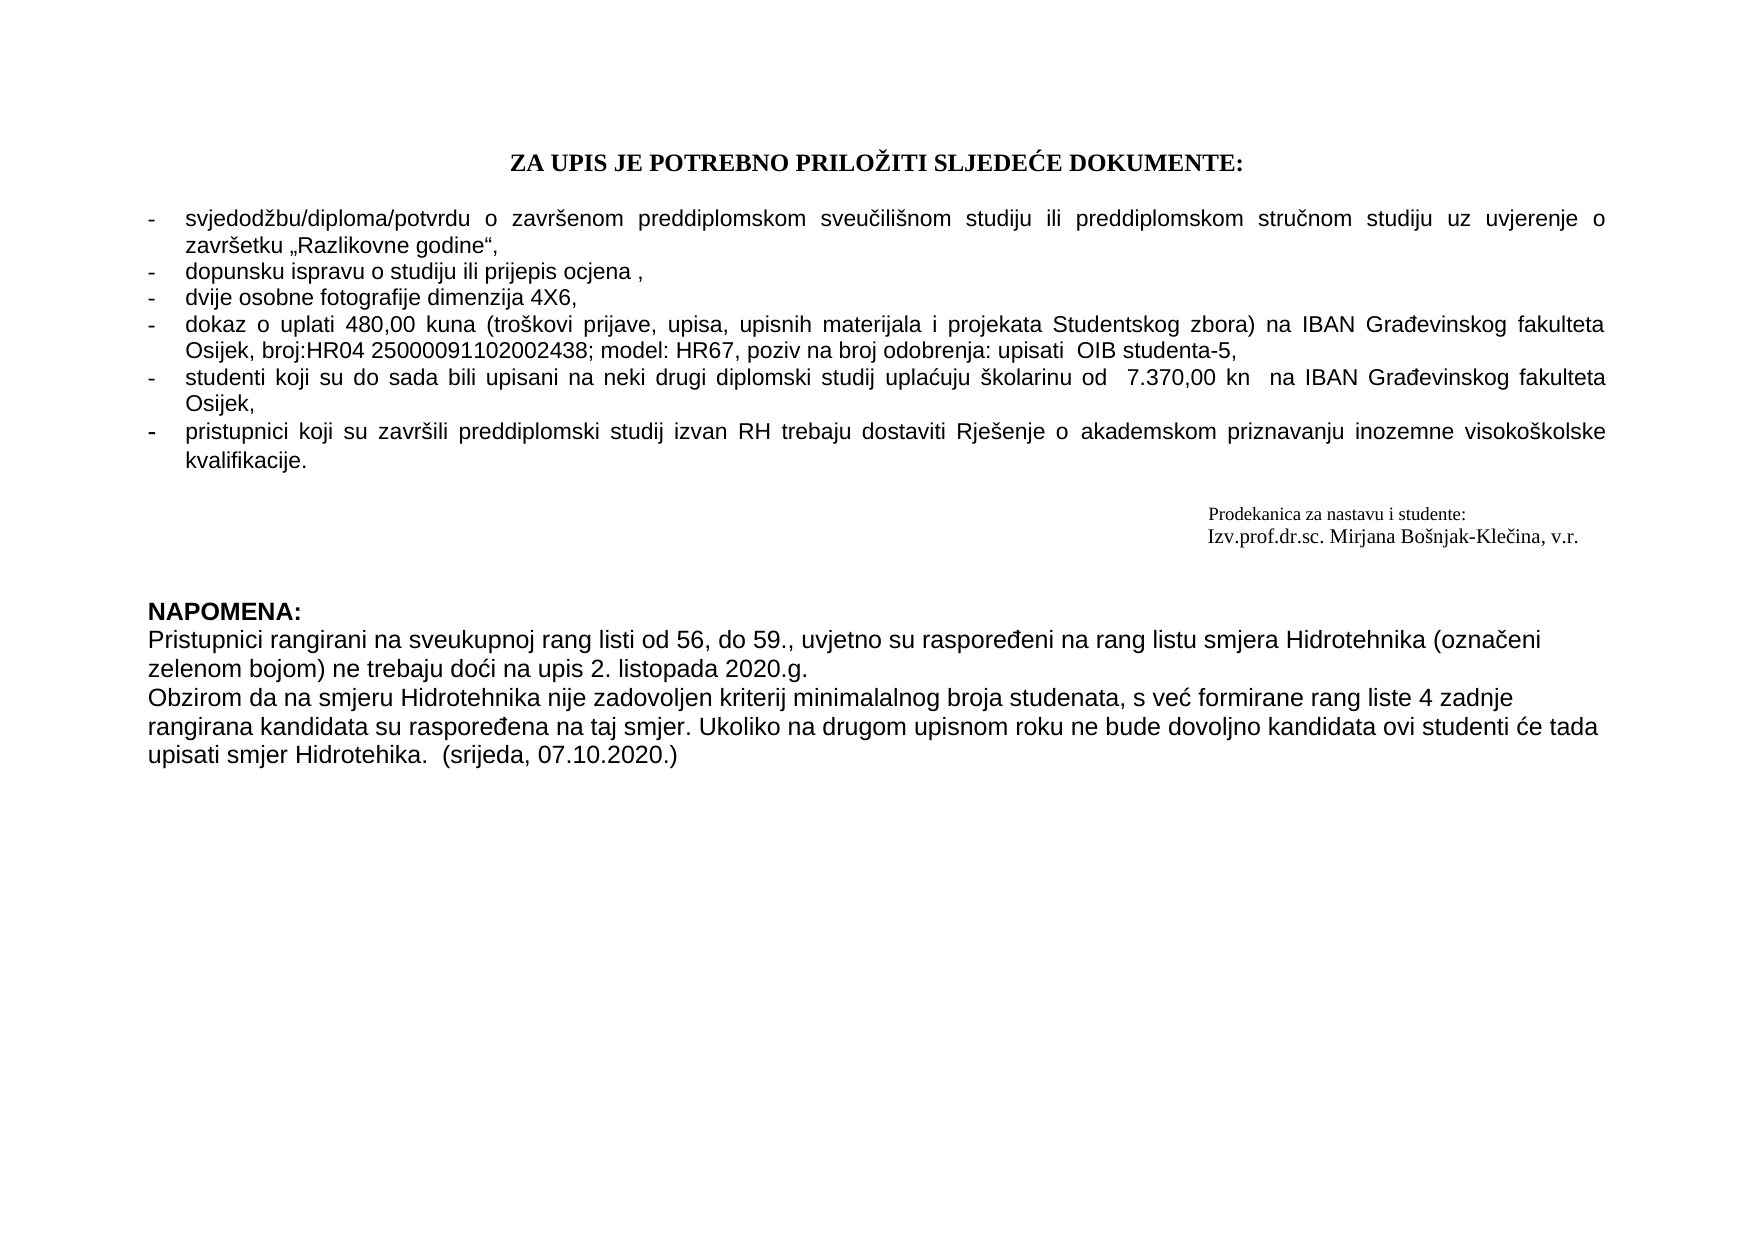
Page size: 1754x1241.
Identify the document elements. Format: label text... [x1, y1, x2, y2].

text Izv.prof.dr.sc. Mirjana Bošnjak-Klečina, v.r. [148, 524, 1606, 548]
text NAPOMENA: [148, 596, 1606, 625]
list studenti koji su do sada bili upisani na neki drugi diplomski studij uplaćuju školarinu od 7.370,00 kn na IBAN Građevinskog fakulteta Osijek, [148, 364, 1606, 416]
list dokaz o uplati 480,00 kuna (troškovi prijave, upisa, upisnih materijala i projekata Studentskog zbora) na IBAN Građevinskog fakulteta Osijek, broj:HR04 25000091102002438; model: HR67, poziv na broj odobrenja: upisati OIB studenta-5, [148, 311, 1606, 364]
text ZA UPIS JE POTREBNO PRILOŽITI SLJEDEĆE DOKUMENTE: [148, 148, 1606, 176]
list dvije osobne fotografije dimenzija 4X6, [148, 284, 1606, 311]
text Prodekanica za nastavu i studente: [148, 503, 1606, 524]
list pristupnici koji su završili preddiplomski studij izvan RH trebaju dostaviti Rješenje o akademskom priznavanju inozemne visokoškolske kvalifikacije. [148, 416, 1606, 474]
list dopunsku ispravu o studiju ili prijepis ocjena , [148, 258, 1606, 284]
list svjedodžbu/diploma/potvrdu o završenom preddiplomskom sveučilišnom studiju ili preddiplomskom stručnom studiju uz uvjerenje o završetku „Razlikovne godine“, [148, 205, 1606, 258]
text Pristupnici rangirani na sveukupnoj rang listi od 56, do 59., uvjetno su raspoređeni na rang listu smjera Hidrotehnika (označeni zelenom bojom) ne trebaju doći na upis 2. listopada 2020.g. [148, 625, 1606, 683]
text Obzirom da na smjeru Hidrotehnika nije zadovoljen kriterij minimalalnog broja studenata, s već formirane rang liste 4 zadnje rangirana kandidata su raspoređena na taj smjer. Ukoliko na drugom upisnom roku ne bude dovoljno kandidata ovi studenti će tada upisati smjer Hidrotehika. (srijeda, 07.10.2020.) [148, 683, 1606, 769]
